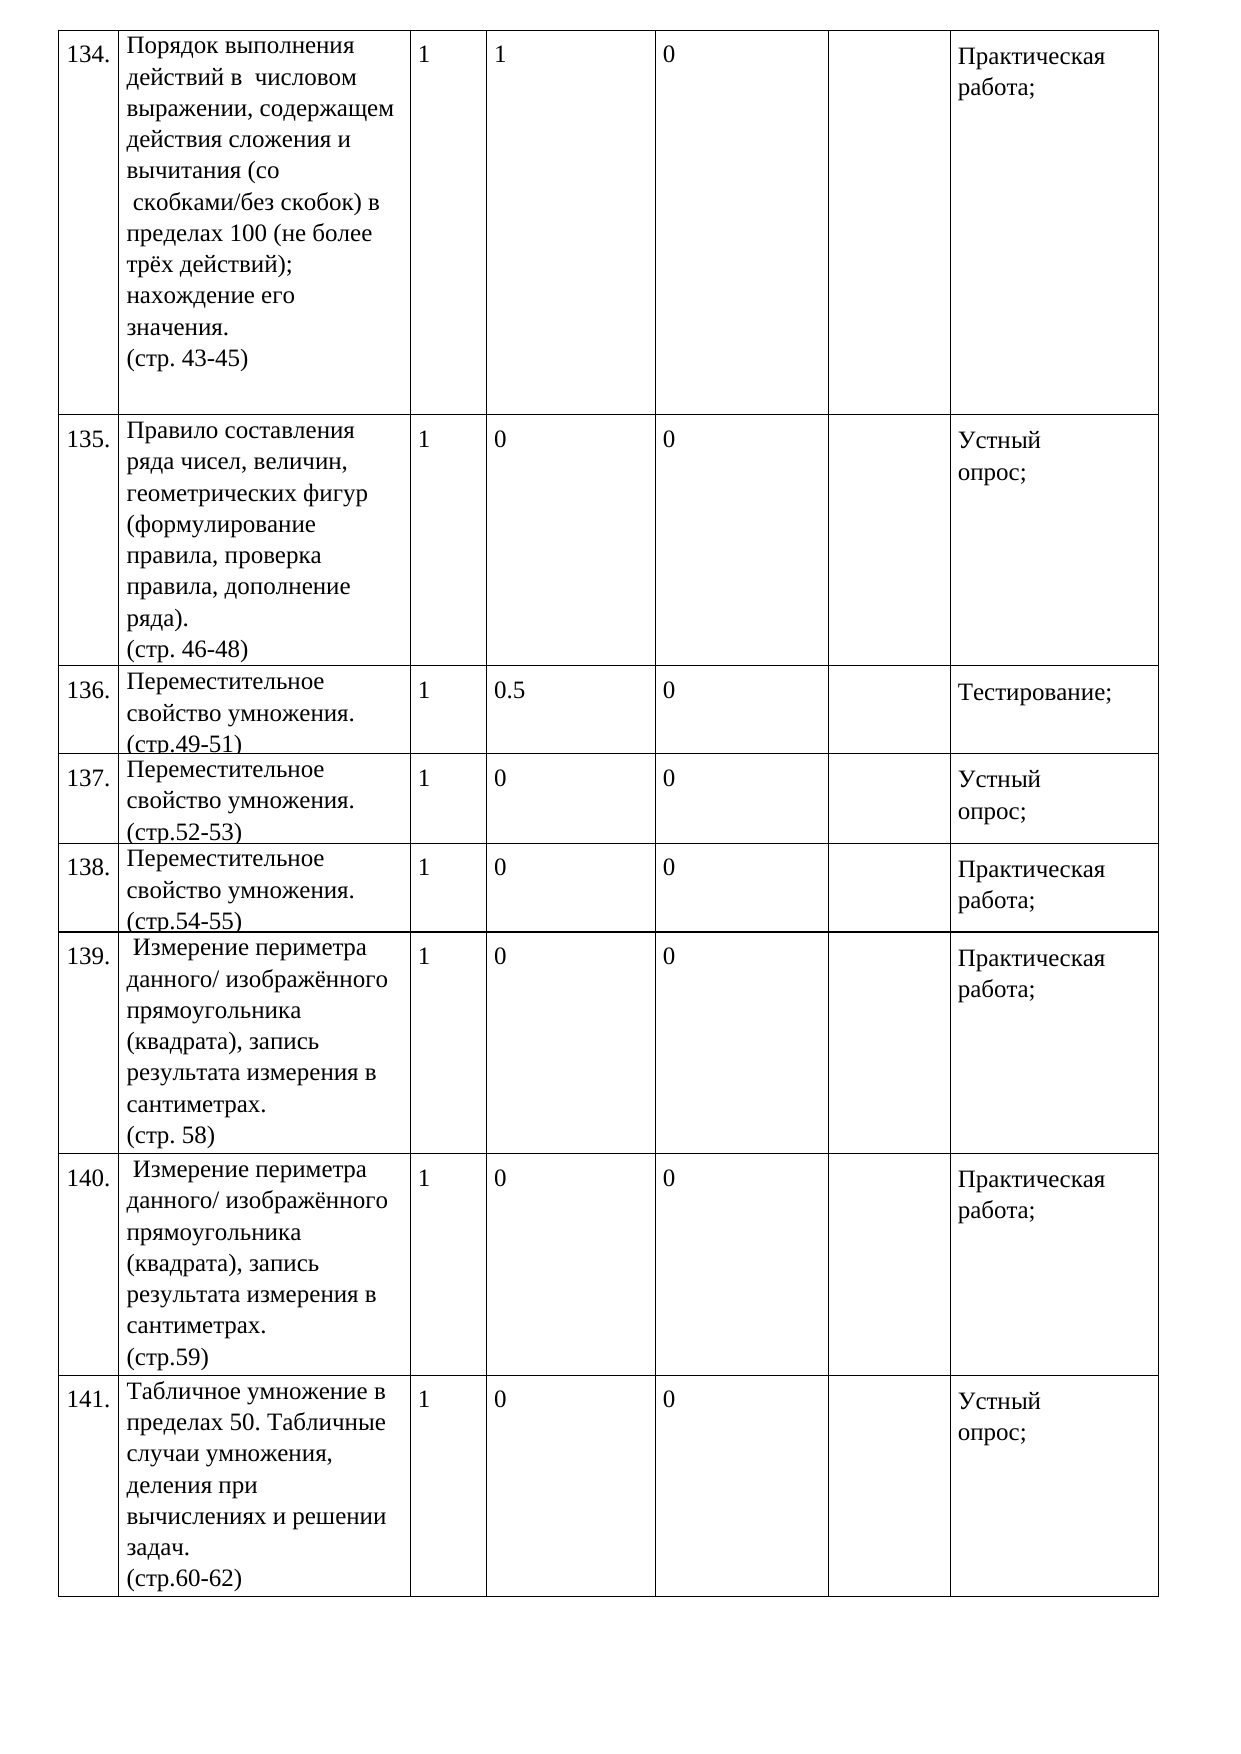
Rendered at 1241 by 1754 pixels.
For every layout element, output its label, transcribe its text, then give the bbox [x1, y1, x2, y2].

table_cell 1 [411, 844, 486, 931]
table_cell 0 [487, 415, 655, 665]
table_cell Табличное умножение в пределах 50. Табличные случаи умножения, деления при вычислениях и решении задач. (стр.60-62) [119, 1376, 410, 1596]
table_cell Устный опрос; [951, 1376, 1158, 1596]
table_cell 0 [656, 1376, 828, 1596]
table_cell 134. [59, 31, 118, 414]
table_cell 1 [411, 754, 486, 842]
table_cell 137. [59, 754, 118, 842]
table_cell Тестирование; [951, 666, 1158, 753]
table_cell 139. [59, 933, 118, 1153]
table_cell 1 [411, 1154, 486, 1375]
table_cell 1 [487, 31, 655, 414]
table_cell [829, 844, 950, 931]
table_cell 0 [487, 933, 655, 1153]
table_cell 0 [656, 666, 828, 753]
table_cell [829, 666, 950, 753]
table_cell [829, 31, 950, 414]
table_cell 1 [411, 31, 486, 414]
table_cell Переместительное свойство умножения. (стр.54-55) [119, 844, 410, 931]
table_cell 1 [411, 933, 486, 1153]
table_cell 1 [411, 415, 486, 665]
table_cell 0 [487, 1154, 655, 1375]
table_cell 138. [59, 844, 118, 931]
table_cell [829, 1154, 950, 1375]
table_cell Переместительное свойство умножения. (стр.49-51) [119, 666, 410, 753]
table_cell 0 [487, 754, 655, 842]
table_cell 0 [656, 754, 828, 842]
table_cell Практическаяработа; [951, 1154, 1158, 1375]
table_cell Устный опрос; [951, 415, 1158, 665]
table_cell Правило составления ряда чисел, величин, геометрических фигур (формулирование правила, проверка правила, дополнение ряда). (стр. 46-48) [119, 415, 410, 665]
table_cell Измерение периметра данного/ изображённого прямоугольника (квадрата), запись результата измерения в сантиметрах. (стр.59) [119, 1154, 410, 1375]
table_cell [829, 933, 950, 1153]
table_cell 140. [59, 1154, 118, 1375]
table_cell 1 [411, 1376, 486, 1596]
table_cell [829, 754, 950, 842]
table_cell 135. [59, 415, 118, 665]
table_cell 136. [59, 666, 118, 753]
table_cell 0 [656, 933, 828, 1153]
table_cell 141. [59, 1376, 118, 1596]
table_cell Измерение периметра данного/ изображённого прямоугольника (квадрата), запись результата измерения в сантиметрах. (стр. 58) [119, 933, 410, 1153]
table_cell 0 [487, 1376, 655, 1596]
table_cell 0 [656, 844, 828, 931]
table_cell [951, 31, 1158, 414]
table_cell 0 [487, 844, 655, 931]
table_cell 0 [656, 415, 828, 665]
table_cell Порядок выполнения действий в числовом выражении, содержащем действия сложения и вычитания (со скобками/без скобок) в пределах 100 (не более трёх действий); нахождение его значения. (стр. 43-45) [119, 31, 410, 414]
table_cell Практическая работа; [951, 933, 1158, 1153]
table_cell 0 [656, 1154, 828, 1375]
table_cell 1 [411, 666, 486, 753]
table_cell [829, 1376, 950, 1596]
table_cell Переместительное свойство умножения. (стр.52-53) [119, 754, 410, 842]
table_cell Практическая работа; [951, 844, 1158, 931]
table_cell 0.5 [487, 666, 655, 753]
table_cell [829, 415, 950, 665]
table_cell 0 [656, 31, 828, 414]
table_cell Устный опрос; [951, 754, 1158, 842]
